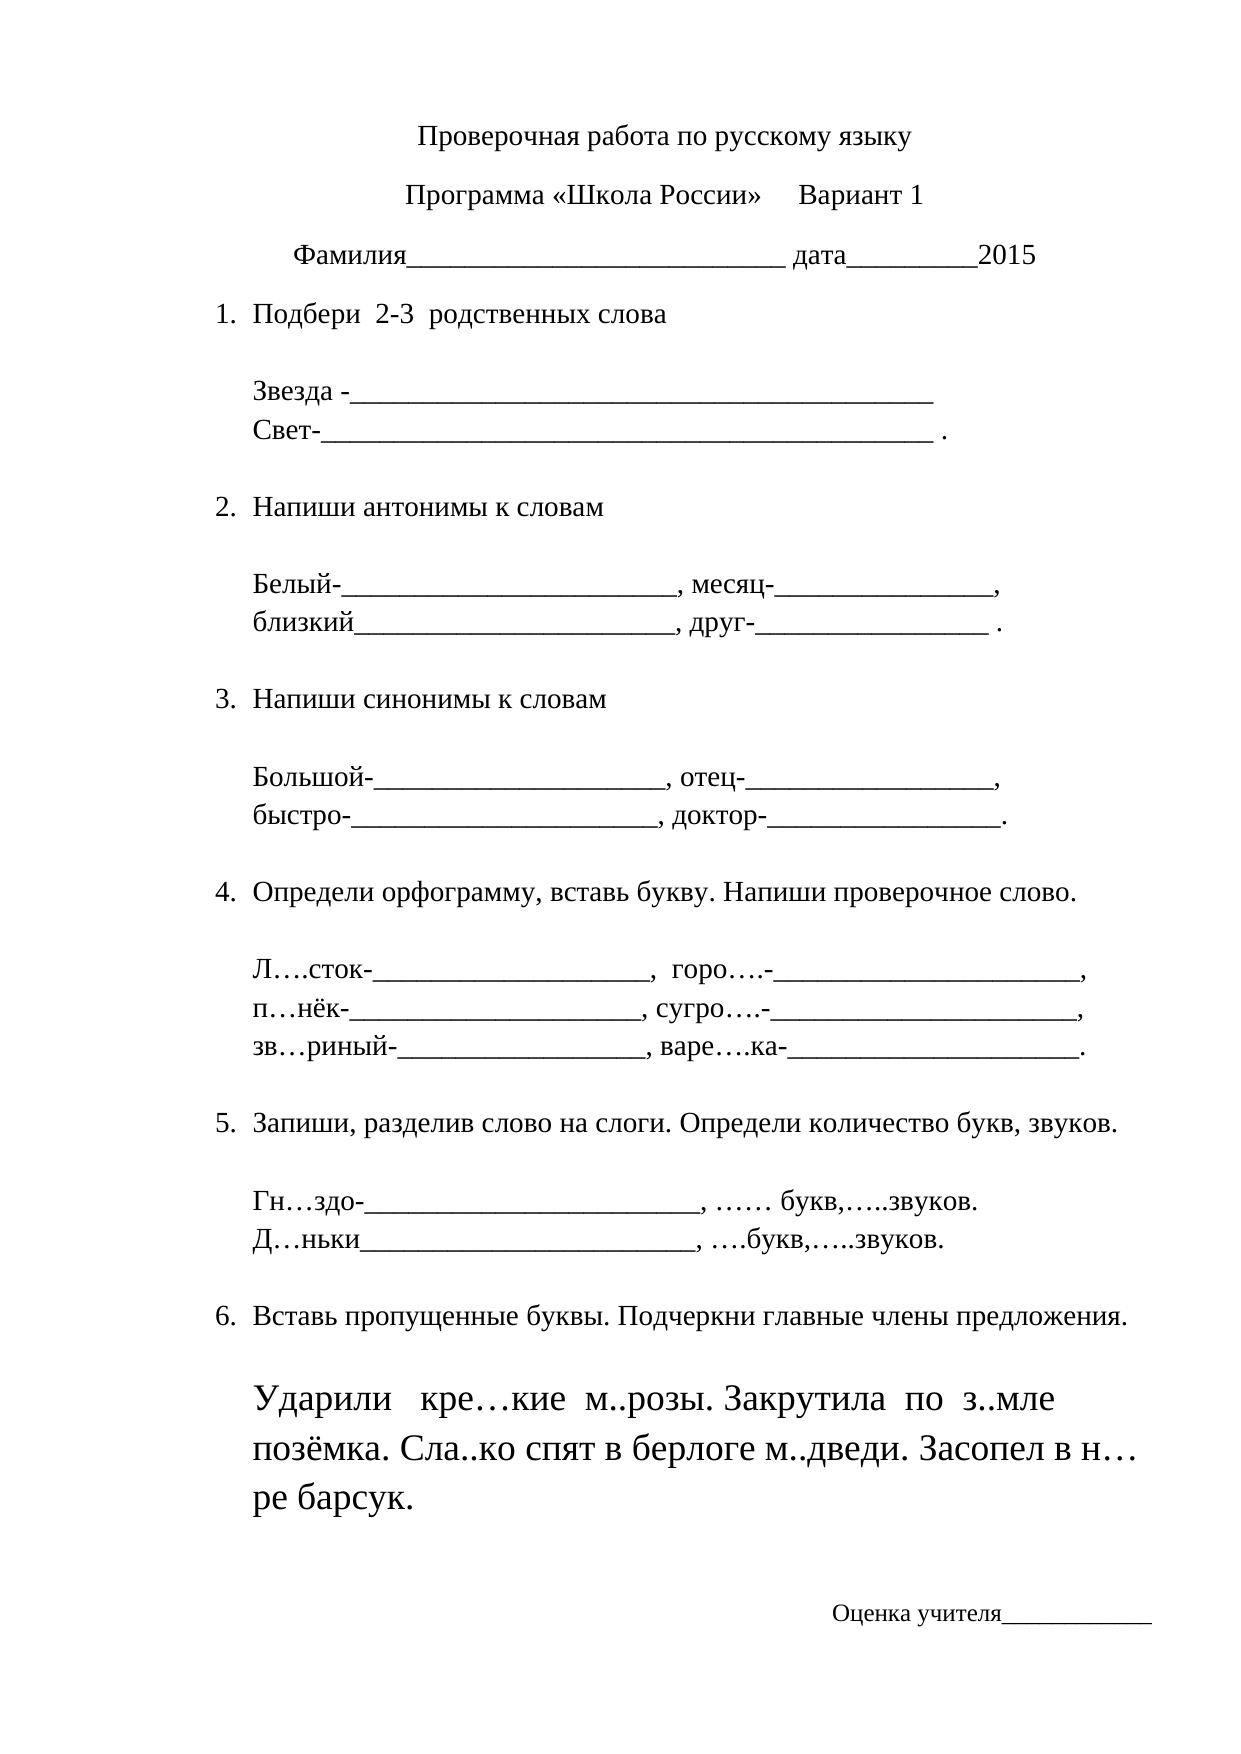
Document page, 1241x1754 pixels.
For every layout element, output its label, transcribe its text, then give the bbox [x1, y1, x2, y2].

text Фамилия__________________________ дата_________2015 [177, 237, 1152, 270]
list Напиши синонимы к словам [215, 682, 1152, 715]
list Свет-__________________________________________ . [252, 412, 1152, 445]
list близкий______________________, друг-________________ . [252, 604, 1152, 638]
list Гн…здо-_______________________, …… букв,…..звуков. [252, 1183, 1152, 1216]
list Определи орфограмму, вставь букву. Напиши проверочное слово. [215, 874, 1152, 908]
list п…нёк-____________________, сугро….-_____________________, [252, 990, 1152, 1023]
text Оценка учителя____________ [177, 1598, 1152, 1627]
list Большой-____________________, отец-_________________, [252, 759, 1152, 792]
list Л….сток-___________________, горо….-_____________________, [252, 951, 1152, 985]
list Звезда -________________________________________ [252, 373, 1152, 407]
list Вставь пропущенные буквы. Подчеркни главные члены предложения. [215, 1298, 1152, 1332]
list Запиши, разделив слово на слоги. Определи количество букв, звуков. [215, 1106, 1152, 1139]
list зв…риный-_________________, варе….ка-____________________. [252, 1028, 1152, 1062]
list Белый-_______________________, месяц-_______________, [252, 566, 1152, 599]
list Д…ньки_______________________, ….букв,…..звуков. [252, 1221, 1152, 1255]
text Программа «Школа России» Вариант 1 [177, 177, 1152, 211]
list Ударили кре…кие м..розы. Закрутила по з..мле позёмка. Сла..ко спят в берлоге м..дведи. Засопел в н…ре барсук. [252, 1375, 1152, 1518]
list быстро-_____________________, доктор-________________. [252, 797, 1152, 831]
text Проверочная работа по русскому языку [177, 118, 1152, 152]
list Напиши антонимы к словам [215, 489, 1152, 522]
list Подбери 2-3 родственных слова [215, 296, 1152, 330]
